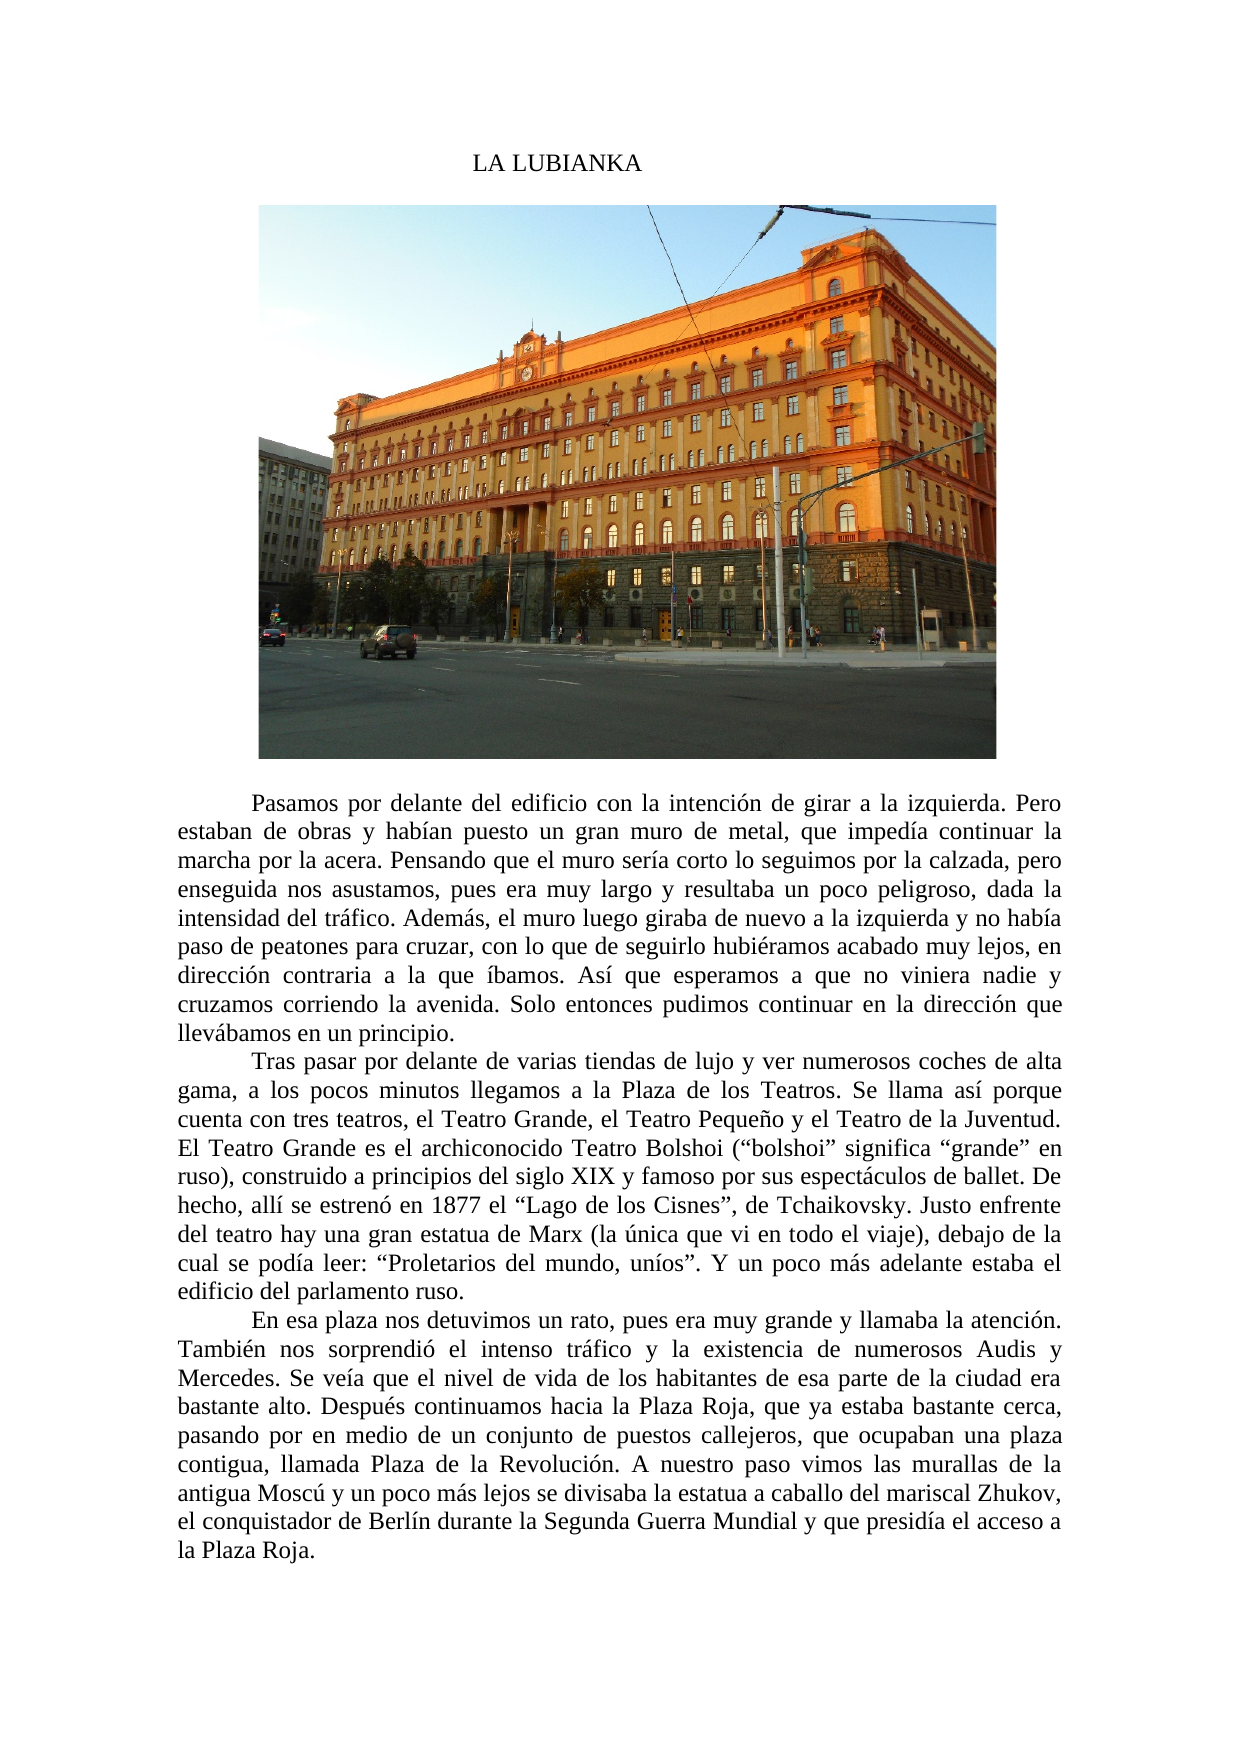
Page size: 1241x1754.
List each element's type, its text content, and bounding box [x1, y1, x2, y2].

text Pasamos por delante del edificio con la intención de girar a la izquierda. Pero estaban de obras y habían puesto un gran muro de metal, que impedía continuar la marcha por la acera. Pensando que el muro sería corto lo seguimos por la calzada, pero enseguida nos asustamos, pues era muy largo y resultaba un poco peligroso, dada la intensidad del tráfico. Además, el muro luego giraba de nuevo a la izquierda y no había paso de peatones para cruzar, con lo que de seguirlo hubiéramos acabado muy lejos, en dirección contraria a la que íbamos. Así que esperamos a que no viniera nadie y cruzamos corriendo la avenida. Solo entonces pudimos continuar en la dirección que llevábamos en un principio. [177, 788, 1063, 1046]
text En esa plaza nos detuvimos un rato, pues era muy grande y llamaba la atención. También nos sorprendió el intenso tráfico y la existencia de numerosos Audis y Mercedes. Se veía que el nivel de vida de los habitantes de esa parte de la ciudad era bastante alto. Después continuamos hacia la Plaza Roja, que ya estaba bastante cerca, pasando por en medio de un conjunto de puestos callejeros, que ocupaban una plaza contigua, llamada Plaza de la Revolución. A nuestro paso vimos las murallas de la antigua Moscú y un poco más lejos se divisaba la estatua a caballo del mariscal Zhukov, el conquistador de Berlín durante la Segunda Guerra Mundial y que presidía el acceso a la Plaza Roja. [177, 1305, 1063, 1564]
text Tras pasar por delante de varias tiendas de lujo y ver numerosos coches de alta gama, a los pocos minutos llegamos a la Plaza de los Teatros. Se llama así porque cuenta con tres teatros, el Teatro Grande, el Teatro Pequeño y el Teatro de la Juventud. El Teatro Grande es el archiconocido Teatro Bolshoi (“bolshoi” significa “grande” en ruso), construido a principios del siglo XIX y famoso por sus espectáculos de ballet. De hecho, allí se estrenó en 1877 el “Lago de los Cisnes”, de Tchaikovsky. Justo enfrente del teatro hay una gran estatua de Marx (la única que vi en todo el viaje), debajo de la cual se podía leer: “Proletarios del mundo, uníos”. Y un poco más adelante estaba el edificio del parlamento ruso. [177, 1046, 1063, 1305]
text LA LUBIANKA [398, 148, 1063, 176]
picture [258, 205, 997, 759]
